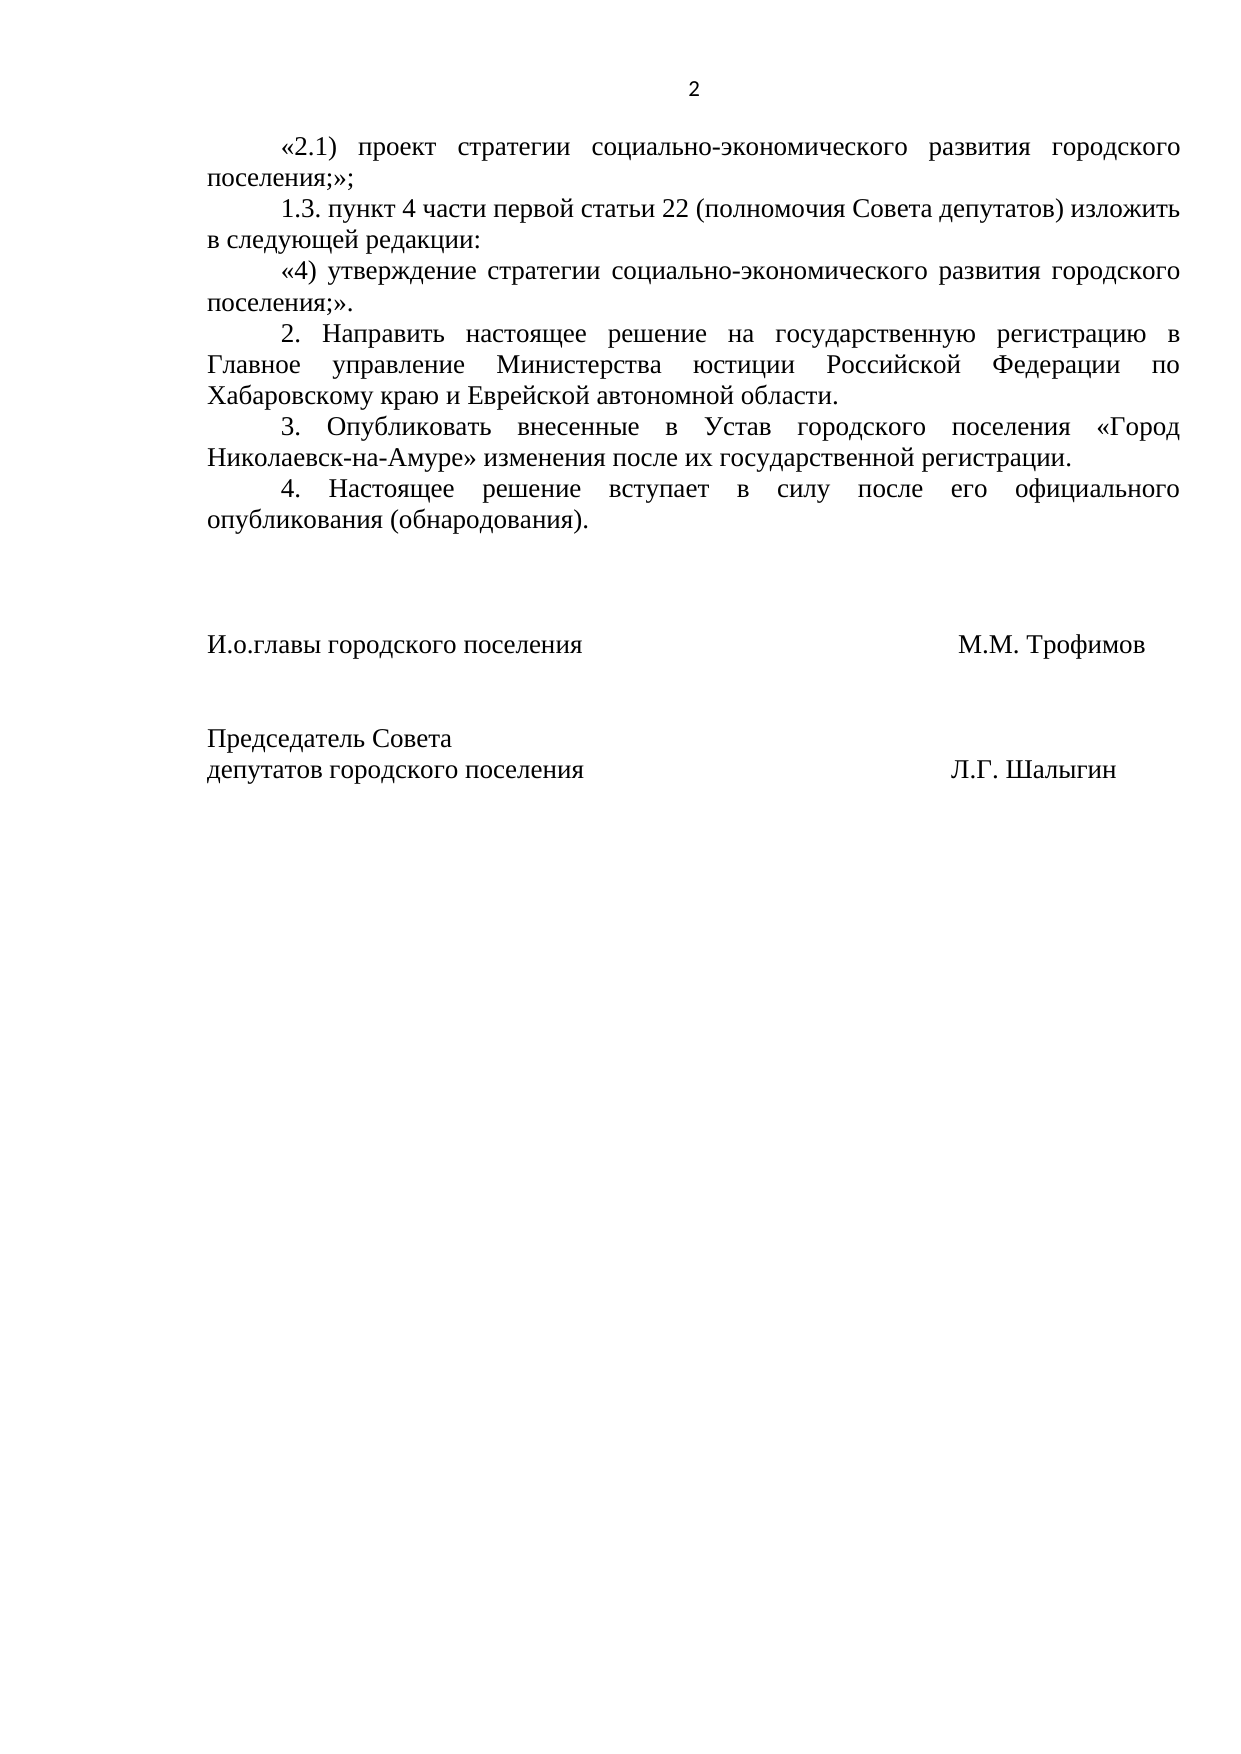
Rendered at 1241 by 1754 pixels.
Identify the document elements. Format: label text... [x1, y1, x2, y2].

text 1.3. пункт 4 части первой статьи 22 (полномочия Совета депутатов) изложить в следующей редакции: [207, 192, 1181, 254]
text И.о.главы городского поселения М.М. Трофимов [207, 628, 1181, 659]
text 3. Опубликовать внесенные в Устав городского поселения «Город Николаевск-на-Амуре» изменения после их государственной регистрации. [207, 410, 1181, 472]
text «2.1) проект стратегии социально-экономического развития городского поселения;»; [207, 130, 1181, 192]
text Председатель Совета [207, 722, 1181, 753]
text «4) утверждение стратегии социально-экономического развития городского поселения;». [207, 254, 1181, 317]
text 4. Настоящее решение вступает в силу после его официального опубликования (обнародования). [207, 472, 1181, 535]
text депутатов городского поселения Л.Г. Шалыгин [207, 753, 1181, 784]
text 2. Направить настоящее решение на государственную регистрацию в Главное управление Министерства юстиции Российской Федерации по Хабаровскому краю и Еврейской автономной области. [207, 317, 1181, 410]
